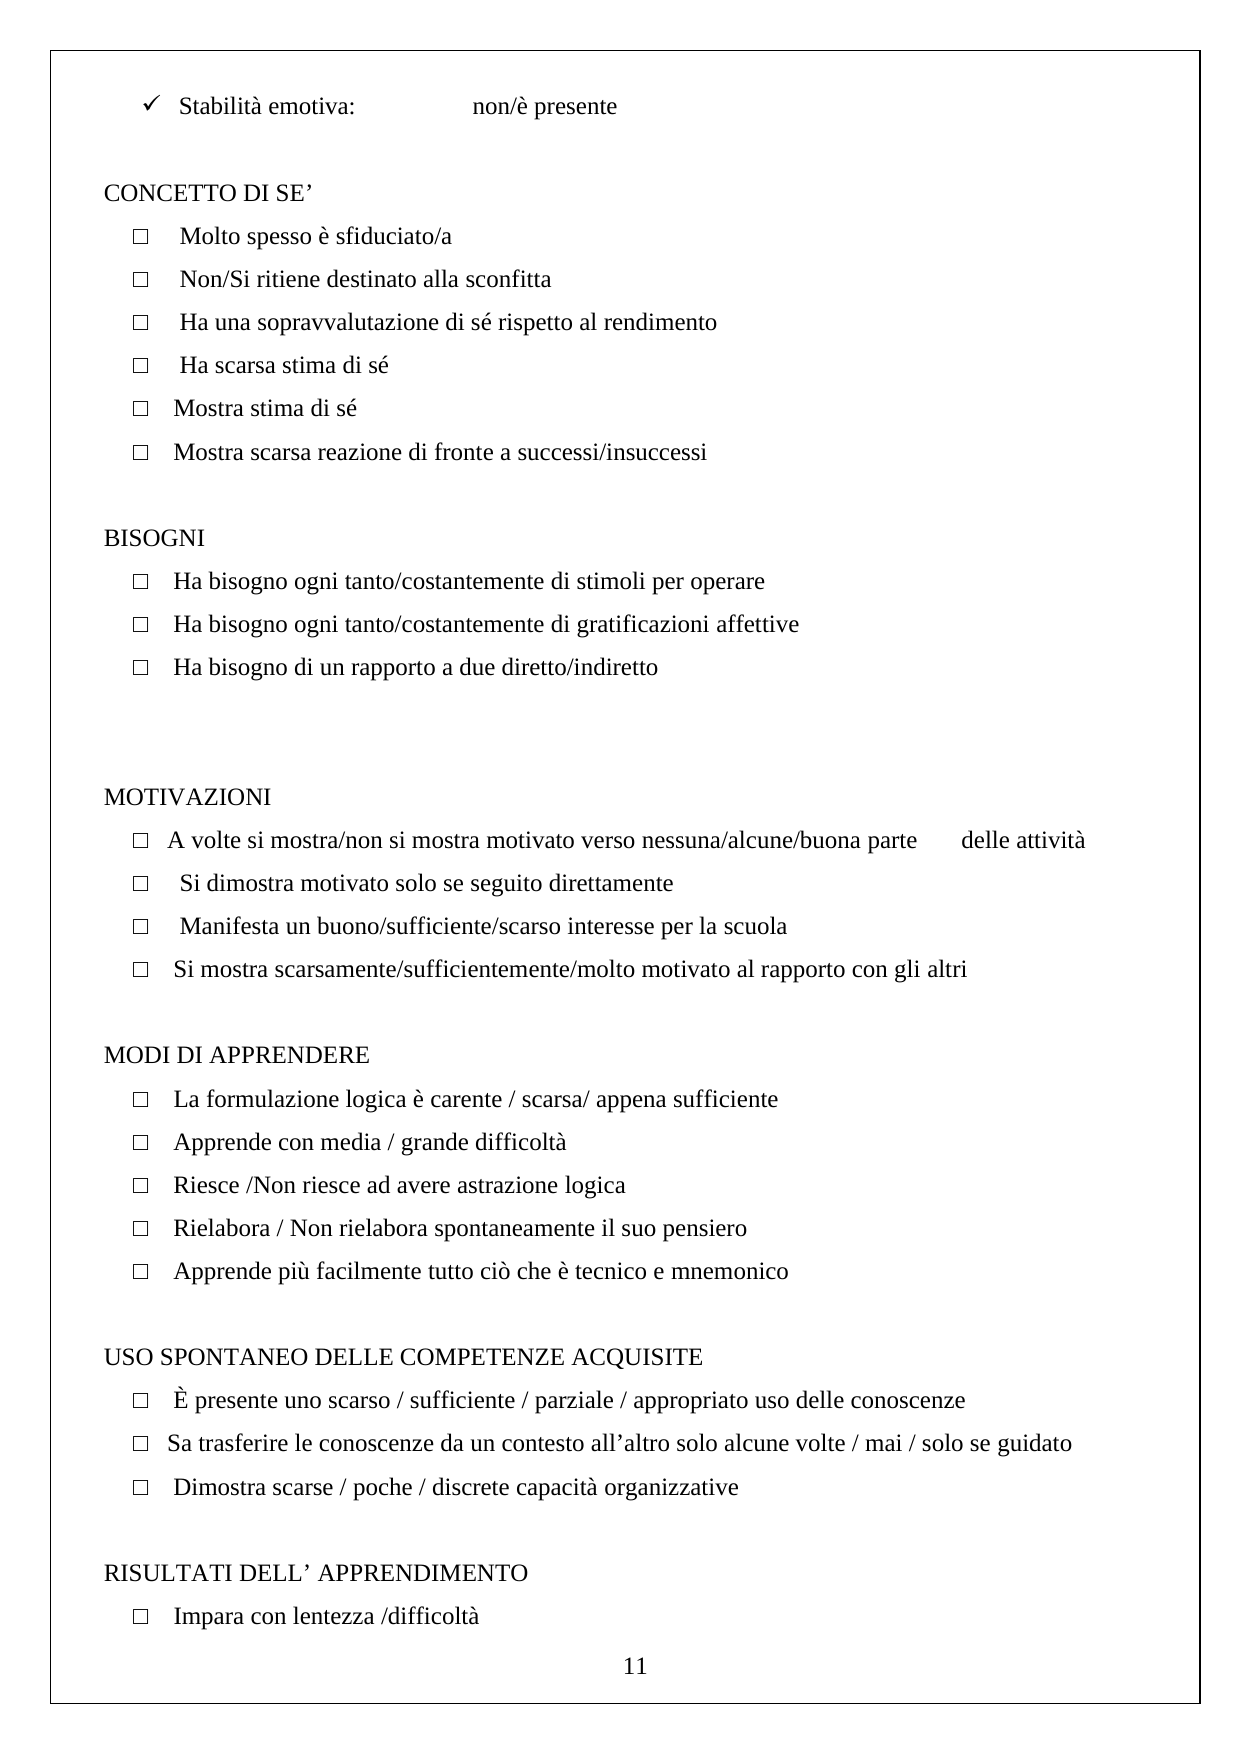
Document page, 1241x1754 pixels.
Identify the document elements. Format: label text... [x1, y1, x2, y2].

list Ha una sopravvalutazione di sé rispetto al rendimento [133, 307, 1199, 336]
list Non/Si ritiene destinato alla sconfitta [133, 264, 1199, 293]
list Ha bisogno ogni tanto/costantemente di stimoli per operare [133, 566, 1199, 595]
text MOTIVAZIONI [103, 782, 1199, 810]
text USO SPONTANEO DELLE COMPETENZE ACQUISITE [103, 1342, 1199, 1371]
text MODI DI APPRENDERE [103, 1040, 1199, 1069]
list A volte si mostra/non si mostra motivato verso nessuna/alcune/buona parte delle attività [133, 825, 1199, 853]
list Manifesta un buono/sufficiente/scarso interesse per la scuola [133, 911, 1199, 940]
list Si dimostra motivato solo se seguito direttamente [133, 868, 1199, 897]
list Riesce /Non riesce ad avere astrazione logica [133, 1170, 1199, 1199]
list Ha scarsa stima di sé [133, 350, 1199, 379]
text RISULTATI DELL’ APPRENDIMENTO [103, 1558, 1199, 1587]
text BISOGNI [103, 523, 1199, 552]
list Si mostra scarsamente/sufficientemente/molto motivato al rapporto con gli altri [133, 954, 1199, 983]
list Apprende con media / grande difficoltà [133, 1127, 1199, 1155]
list Impara con lentezza /difficoltà [133, 1601, 1199, 1630]
text CONCETTO DI SE’ [103, 178, 1199, 207]
list Mostra stima di sé [133, 393, 1199, 422]
list Dimostra scarse / poche / discrete capacità organizzative [133, 1472, 1199, 1500]
list Ha bisogno ogni tanto/costantemente di gratificazioni affettive [133, 609, 1199, 638]
list È presente uno scarso / sufficiente / parziale / appropriato uso delle conoscenze [133, 1385, 1199, 1414]
list Ha bisogno di un rapporto a due diretto/indiretto [133, 652, 1199, 681]
list La formulazione logica è carente / scarsa/ appena sufficiente [133, 1084, 1199, 1112]
list Sa trasferire le conoscenze da un contesto all’altro solo alcune volte / mai / solo se guidato [133, 1428, 1199, 1457]
list Mostra scarsa reazione di fronte a successi/insuccessi [133, 437, 1199, 465]
list Stabilità emotiva: non/è presente [141, 91, 1199, 120]
list Apprende più facilmente tutto ciò che è tecnico e mnemonico [133, 1256, 1199, 1285]
list Rielabora / Non rielabora spontaneamente il suo pensiero [133, 1213, 1199, 1242]
list Molto spesso è sfiduciato/a [133, 221, 1199, 250]
